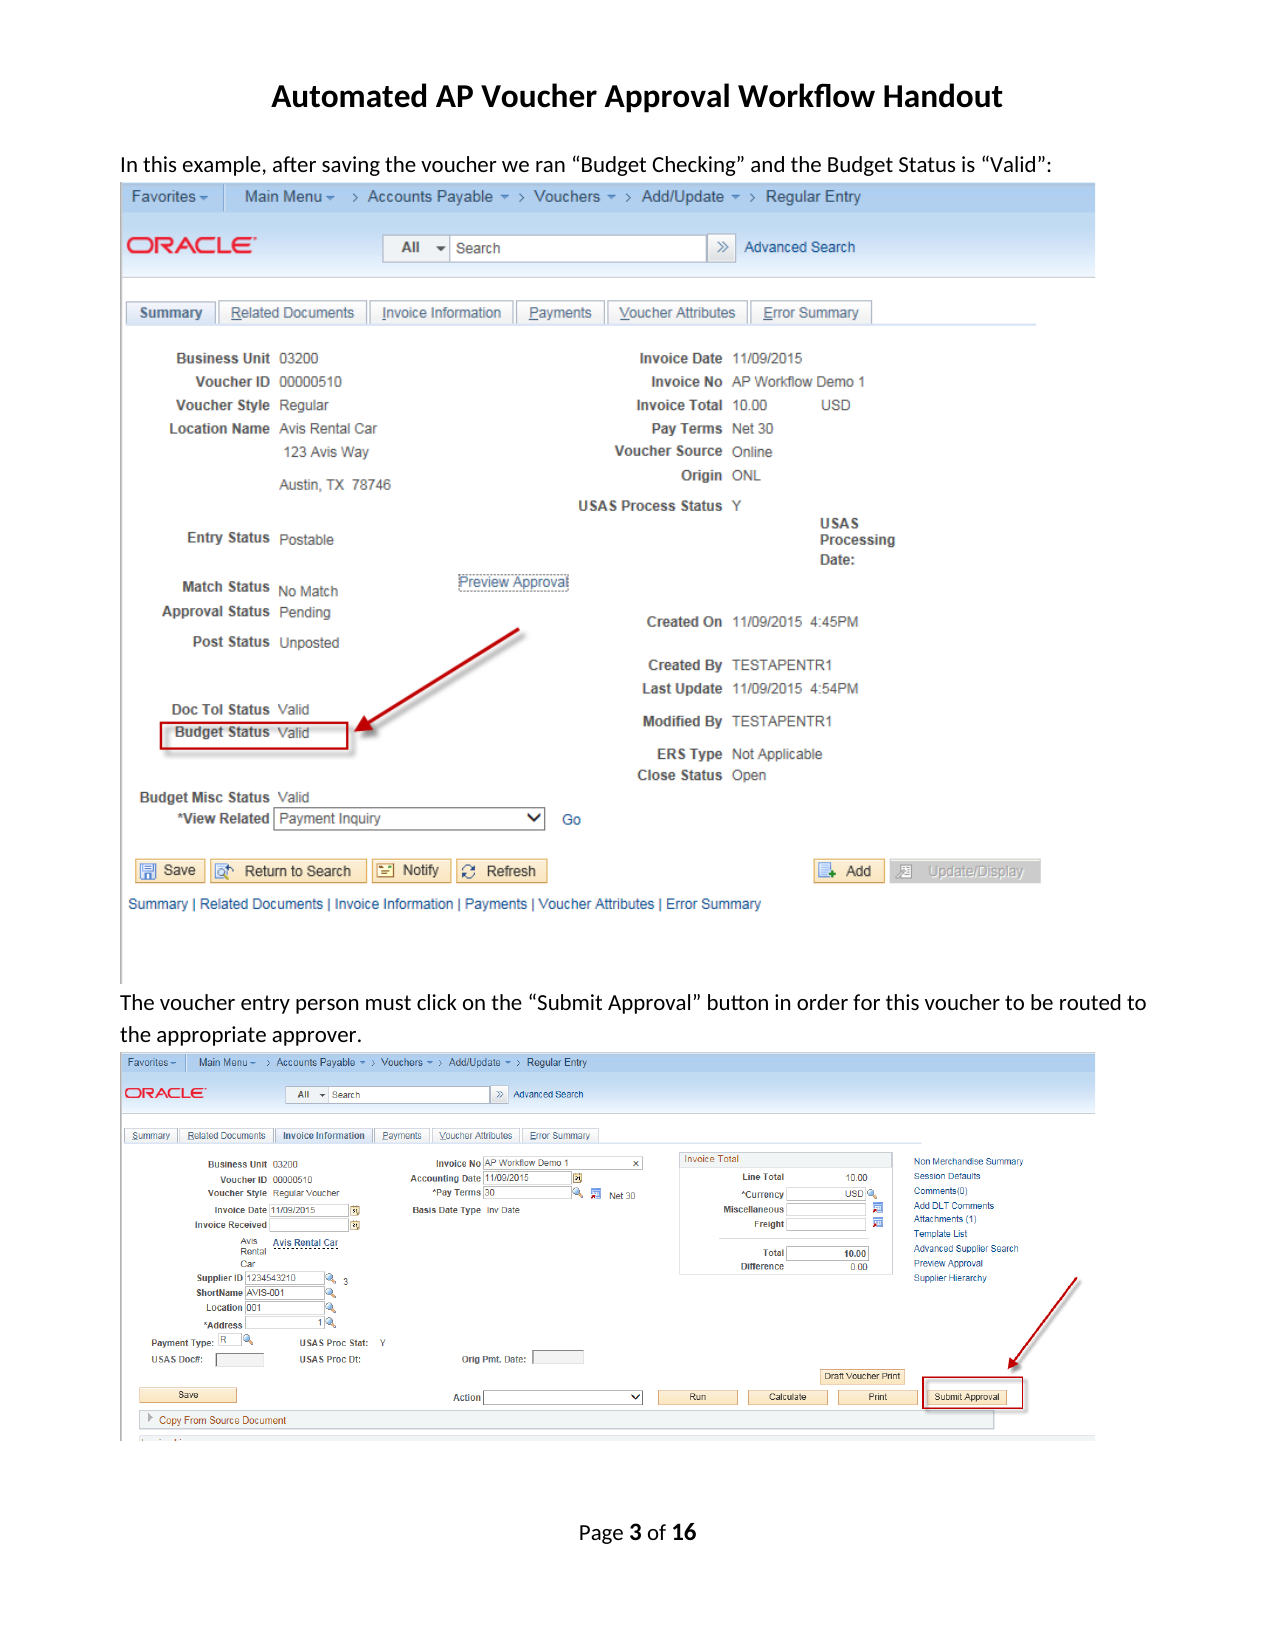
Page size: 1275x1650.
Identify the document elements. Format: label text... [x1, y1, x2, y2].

picture [120, 182, 1096, 984]
text The voucher entry person must click on the “Submit Approval” button in order for this voucher to be routed to the appropriate approver. [120, 988, 1155, 1048]
picture [120, 1052, 1096, 1441]
text In this example, after saving the voucher we ran “Budget Checking” and the Budget Status is “Valid”: [120, 150, 1155, 178]
